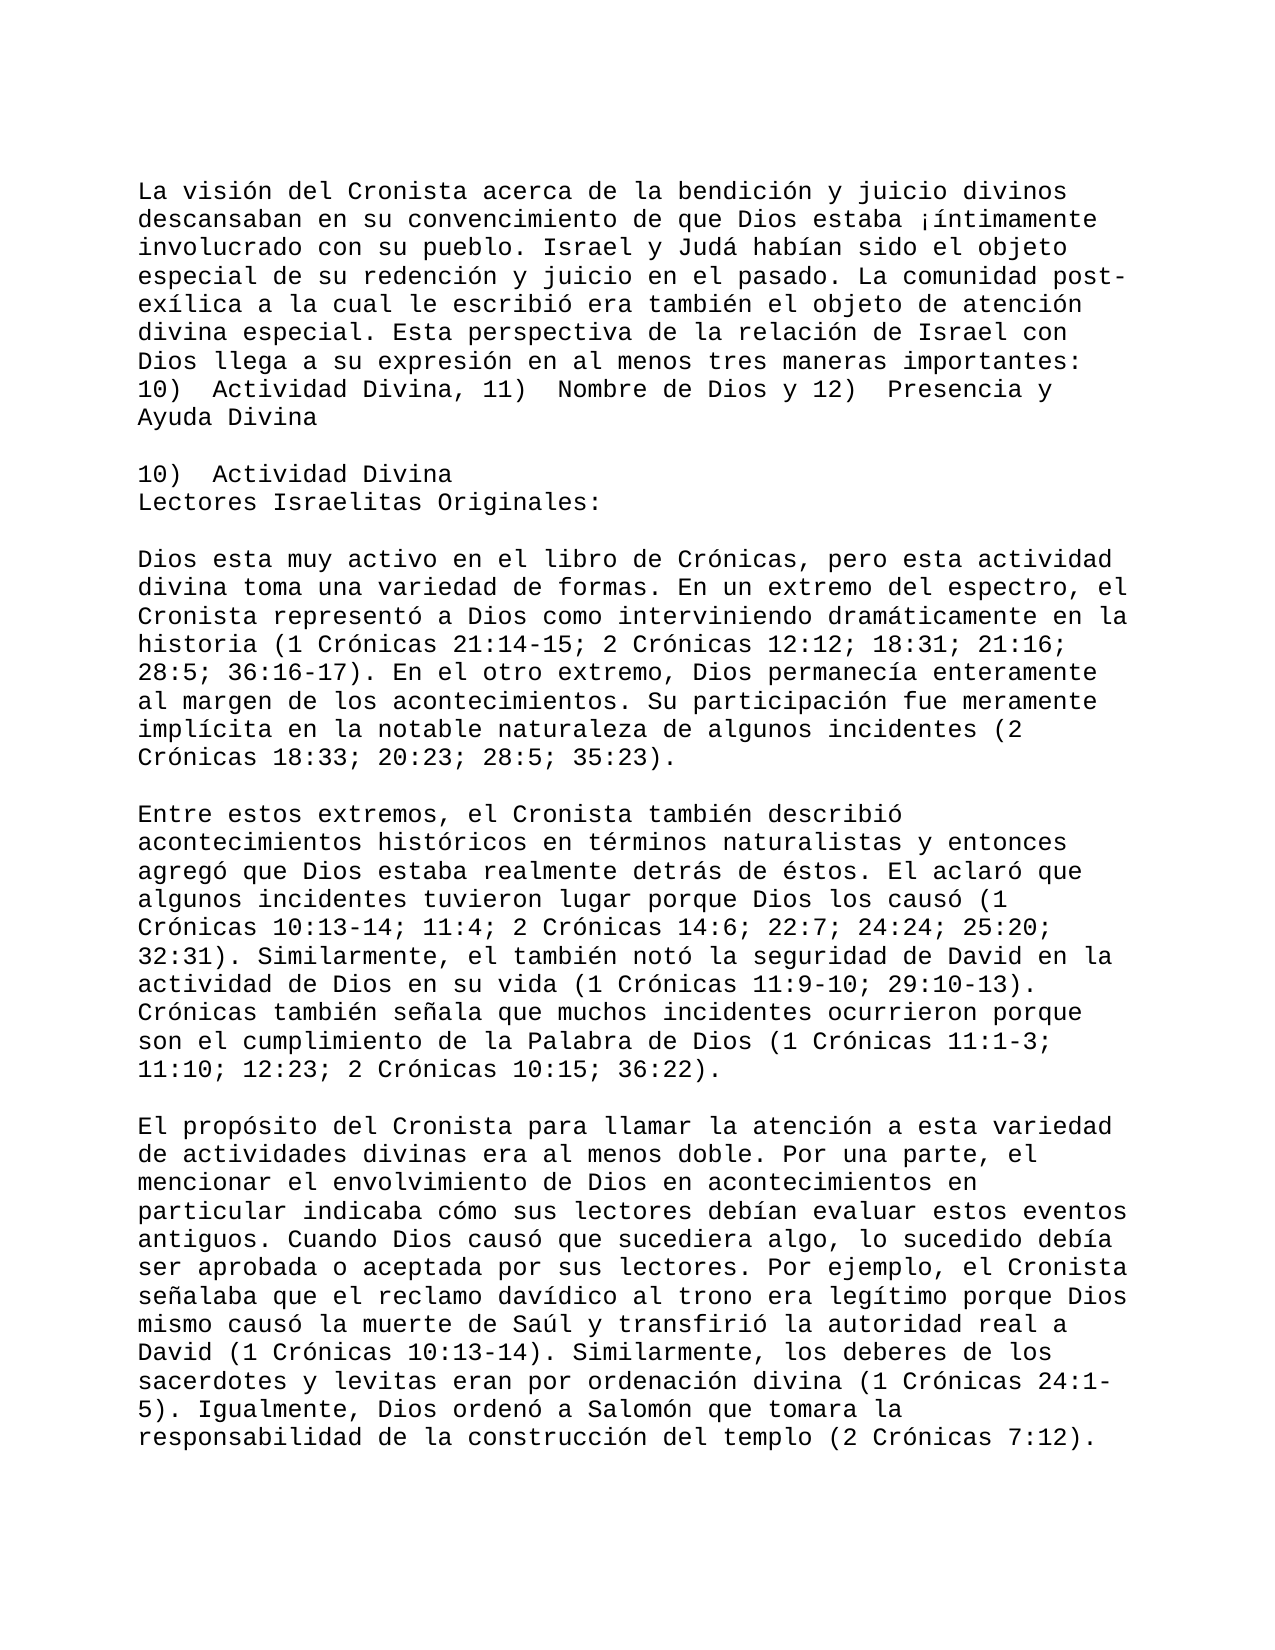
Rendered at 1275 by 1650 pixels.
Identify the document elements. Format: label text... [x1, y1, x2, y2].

text La visión del Cronista acerca de la bendición y juicio divinos descansaban en su convencimiento de que Dios estaba ¡íntimamente involucrado con su pueblo. Israel y Judá habían sido el objeto especial de su redención y juicio en el pasado. La comunidad post-exílica a la cual le escribió era también el objeto de atención divina especial. Esta perspectiva de la relación de Israel con Dios llega a su expresión en al menos tres maneras importantes: 10) Actividad Divina, 11) Nombre de Dios y 12) Presencia y Ayuda Divina [137, 178, 1138, 433]
text Dios esta muy activo en el libro de Crónicas, pero esta actividad divina toma una variedad de formas. En un extremo del espectro, el Cronista representó a Dios como interviniendo dramáticamente en la historia (1 Crónicas 21:14-15; 2 Crónicas 12:12; 18:31; 21:16; 28:5; 36:16-17). En el otro extremo, Dios permanecía enteramente al margen de los acontecimientos. Su participación fue meramente implícita en la notable naturaleza de algunos incidentes (2 Crónicas 18:33; 20:23; 28:5; 35:23). [137, 547, 1138, 773]
text 10) Actividad Divina [137, 462, 1138, 490]
text Entre estos extremos, el Cronista también describió acontecimientos históricos en términos naturalistas y entonces agregó que Dios estaba realmente detrás de éstos. El aclaró que algunos incidentes tuvieron lugar porque Dios los causó (1 Crónicas 10:13-14; 11:4; 2 Crónicas 14:6; 22:7; 24:24; 25:20; 32:31). Similarmente, el también notó la seguridad de David en la actividad de Dios en su vida (1 Crónicas 11:9-10; 29:10-13). Crónicas también señala que muchos incidentes ocurrieron porque son el cumplimiento de la Palabra de Dios (1 Crónicas 11:1-3; 11:10; 12:23; 2 Crónicas 10:15; 36:22). [137, 802, 1138, 1085]
text El propósito del Cronista para llamar la atención a esta variedad de actividades divinas era al menos doble. Por una parte, el mencionar el envolvimiento de Dios en acontecimientos en particular indicaba cómo sus lectores debían evaluar estos eventos antiguos. Cuando Dios causó que sucediera algo, lo sucedido debía ser aprobada o aceptada por sus lectores. Por ejemplo, el Cronista señalaba que el reclamo davídico al trono era legítimo porque Dios mismo causó la muerte de Saúl y transfirió la autoridad real a David (1 Crónicas 10:13-14). Similarmente, los deberes de los sacerdotes y levitas eran por ordenación divina (1 Crónicas 24:1-5). Igualmente, Dios ordenó a Salomón que tomara la responsabilidad de la construcción del templo (2 Crónicas 7:12). [137, 1113, 1138, 1453]
text Lectores Israelitas Originales: [137, 490, 1138, 518]
